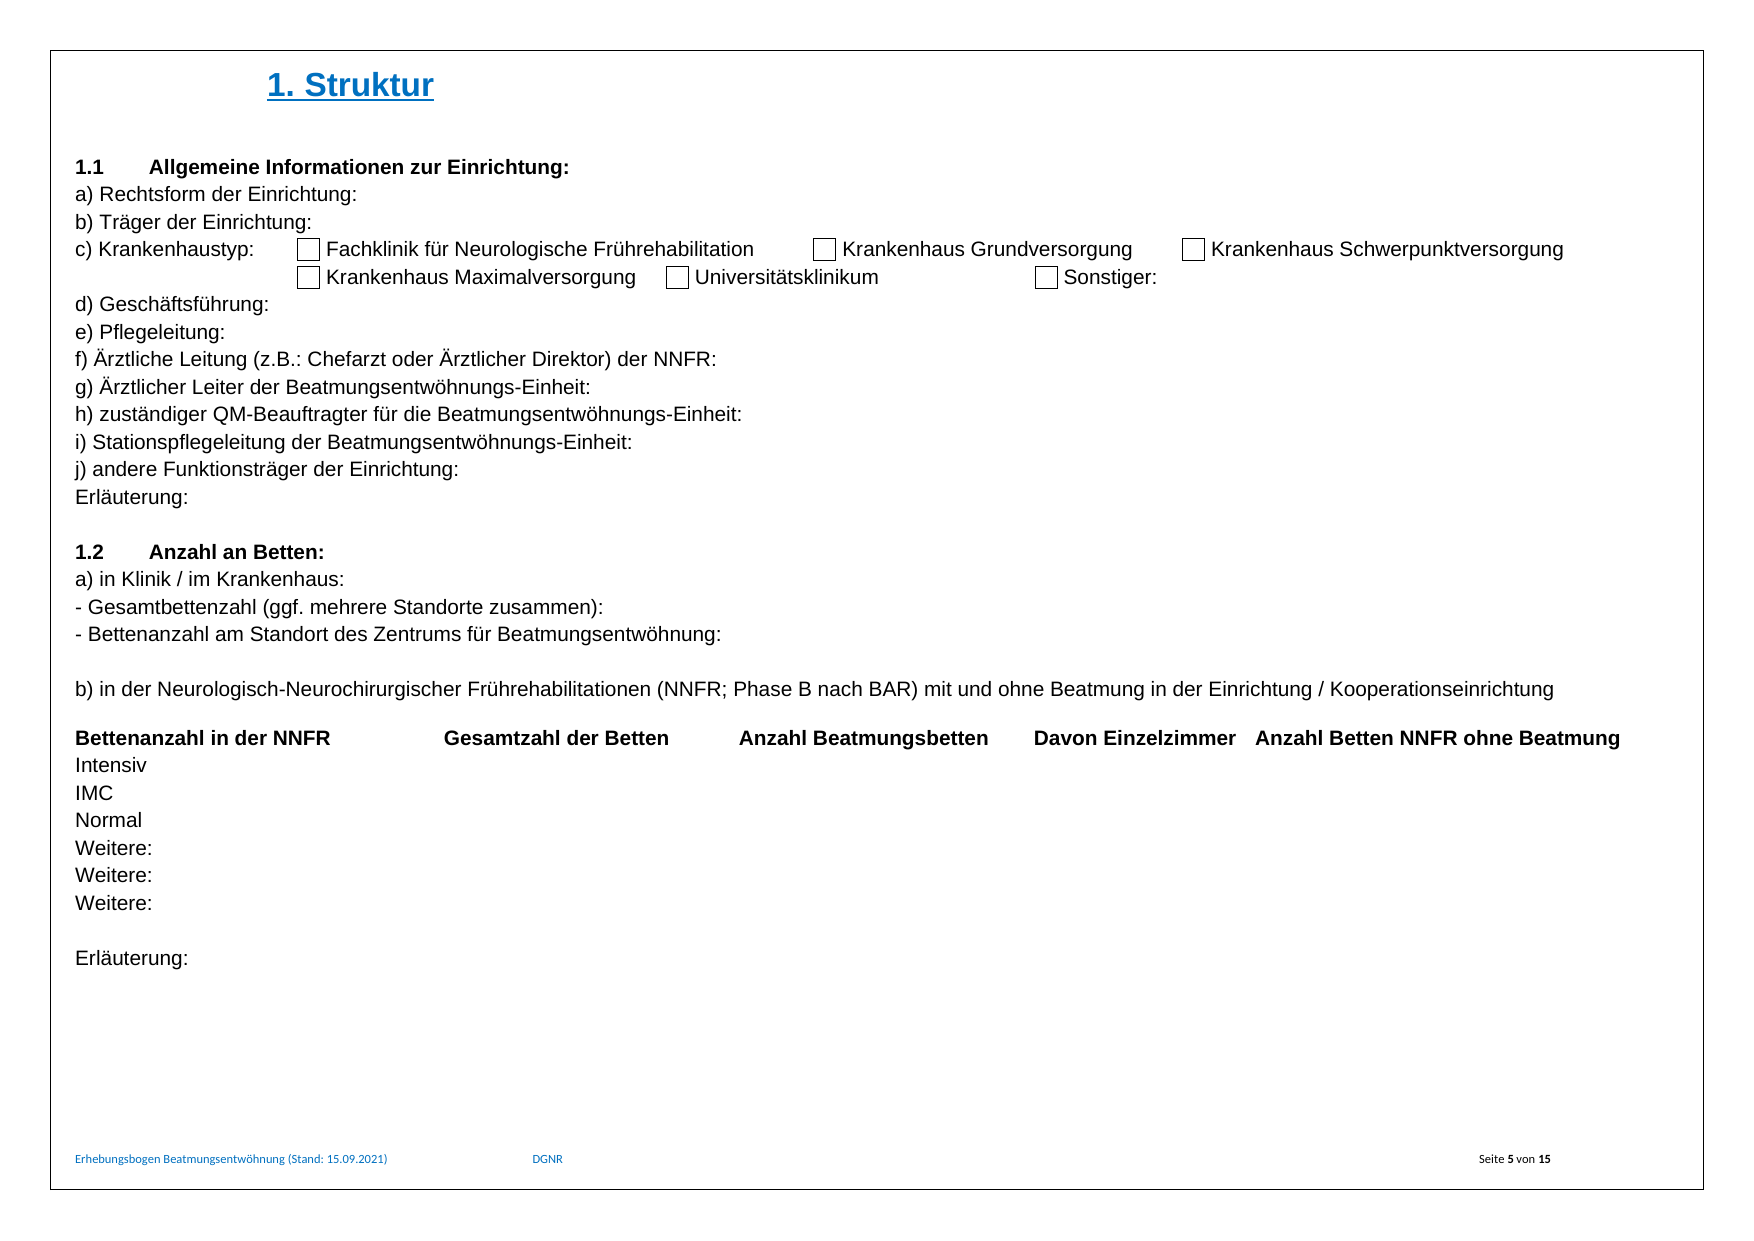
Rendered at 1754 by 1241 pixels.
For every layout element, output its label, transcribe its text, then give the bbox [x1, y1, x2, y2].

text Erläuterung: [75, 946, 1679, 969]
text Normal [75, 808, 1679, 832]
text Weitere: [75, 891, 1679, 914]
text c) Krankenhaustyp: Fachklinik für Neurologische Frührehabilitation Krankenhaus Grundversorgung Krankenhaus Schwerpunktversorgung [75, 237, 1679, 261]
text j) andere Funktionsträger der Einrichtung: [75, 457, 1679, 481]
text Intensiv [75, 753, 1679, 777]
text - Bettenanzahl am Standort des Zentrums für Beatmungsentwöhnung: [75, 622, 1679, 646]
text b) Träger der Einrichtung: [75, 210, 1679, 234]
text 1.1 Allgemeine Informationen zur Einrichtung: [75, 155, 1679, 179]
subtitle Struktur [267, 65, 1679, 104]
text - Gesamtbettenzahl (ggf. mehrere Standorte zusammen): [75, 595, 1679, 619]
text Krankenhaus Maximalversorgung Universitätsklinikum Sonstiger: [222, 265, 1679, 289]
text h) zuständiger QM-Beauftragter für die Beatmungsentwöhnungs-Einheit: [75, 402, 1679, 426]
text 1.2 Anzahl an Betten: [75, 540, 1679, 564]
text b) in der Neurologisch-Neurochirurgischer Frührehabilitationen (NNFR; Phase B nach BAR) mit und ohne Beatmung in der Einrichtung / Kooperationseinrichtung [75, 677, 1679, 701]
text i) Stationspflegeleitung der Beatmungsentwöhnungs-Einheit: [75, 430, 1679, 454]
text Weitere: [75, 863, 1679, 887]
text IMC [75, 781, 1679, 804]
text Weitere: [75, 836, 1679, 859]
text a) in Klinik / im Krankenhaus: [75, 567, 1679, 591]
text e) Pflegeleitung: [75, 320, 1679, 344]
text f) Ärztliche Leitung (z.B.: Chefarzt oder Ärztlicher Direktor) der NNFR: [75, 347, 1679, 371]
text g) Ärztlicher Leiter der Beatmungsentwöhnungs-Einheit: [75, 375, 1679, 399]
text Bettenanzahl in der NNFR Gesamtzahl der Betten Anzahl Beatmungsbetten Davon Einzelzimmer Anzahl Betten NNFR ohne Beatmung [75, 726, 1679, 749]
text a) Rechtsform der Einrichtung: [75, 182, 1679, 206]
text d) Geschäftsführung: [75, 292, 1679, 316]
text Erläuterung: [75, 485, 1679, 509]
